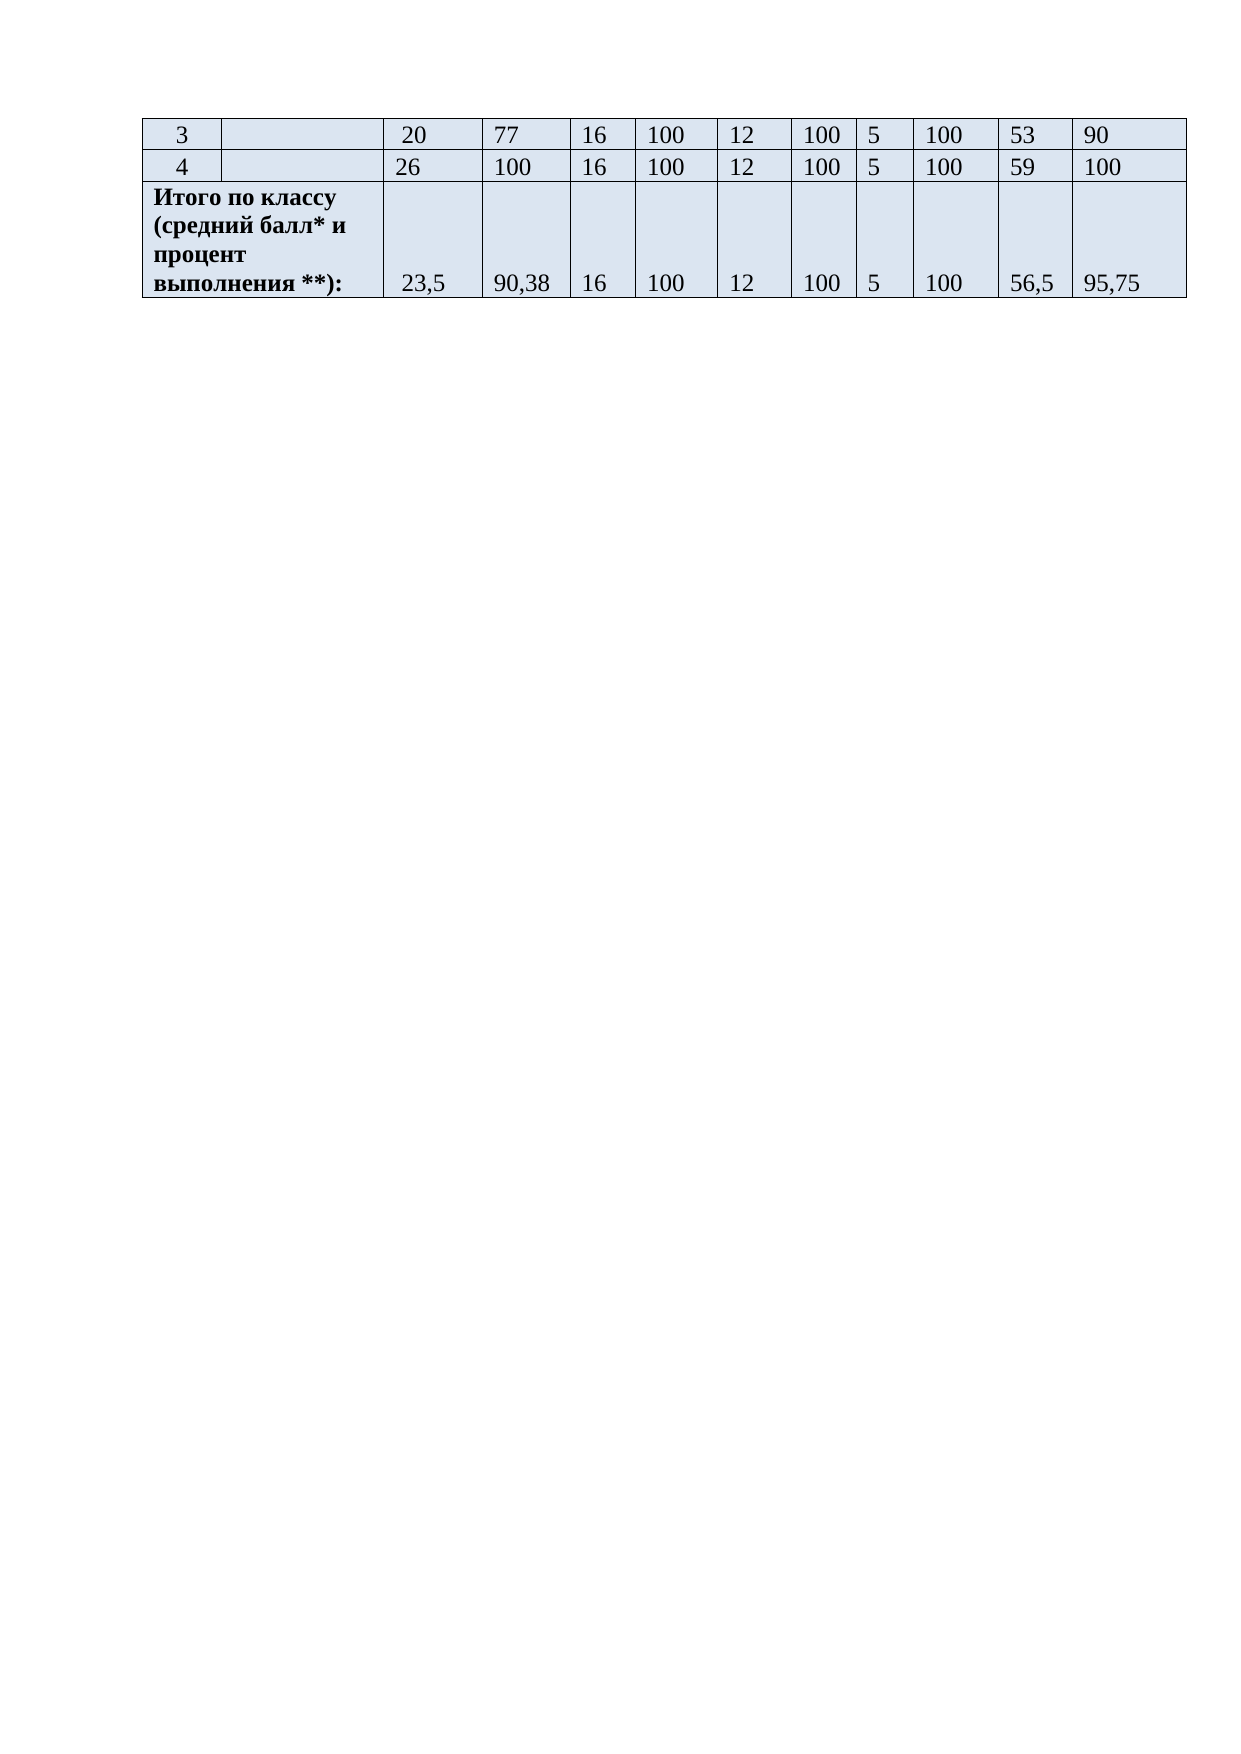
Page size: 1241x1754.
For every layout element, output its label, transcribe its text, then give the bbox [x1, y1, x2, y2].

table_cell 4 [143, 150, 221, 181]
table_cell 100 [792, 150, 856, 181]
table_cell 56,5 [999, 182, 1072, 297]
table_cell 100 [636, 150, 717, 181]
table_cell 100 [792, 182, 856, 297]
table_cell 100 [636, 182, 717, 297]
table_cell 59 [999, 150, 1072, 181]
table_cell 100 [914, 150, 998, 181]
table_cell 5 [857, 150, 913, 181]
table_cell 16 [571, 119, 635, 149]
table_cell 100 [483, 150, 570, 181]
table_cell 20 [384, 119, 482, 149]
table_cell 100 [1073, 150, 1186, 181]
table_cell 26 [384, 150, 482, 181]
table_cell 5 [857, 182, 913, 297]
table_cell 100 [792, 119, 856, 149]
table_cell 12 [718, 182, 791, 297]
table_cell 95,75 [1073, 182, 1186, 297]
table_cell 12 [718, 119, 791, 149]
table_cell 16 [571, 150, 635, 181]
table_cell 90 [1073, 119, 1186, 149]
table_cell 77 [483, 119, 570, 149]
table_cell [222, 119, 383, 149]
table_cell 100 [914, 119, 998, 149]
table_cell 23,5 [384, 182, 482, 297]
table_cell 3 [143, 119, 221, 149]
table_cell 12 [718, 150, 791, 181]
table_cell 5 [857, 119, 913, 149]
table_cell 90,38 [483, 182, 570, 297]
table_cell Итого по классу (средний балл* и процент выполнения **): [143, 182, 383, 297]
table_cell [222, 150, 383, 181]
table_cell 100 [914, 182, 998, 297]
table_cell 16 [571, 182, 635, 297]
table_cell 53 [999, 119, 1072, 149]
table_cell 100 [636, 119, 717, 149]
